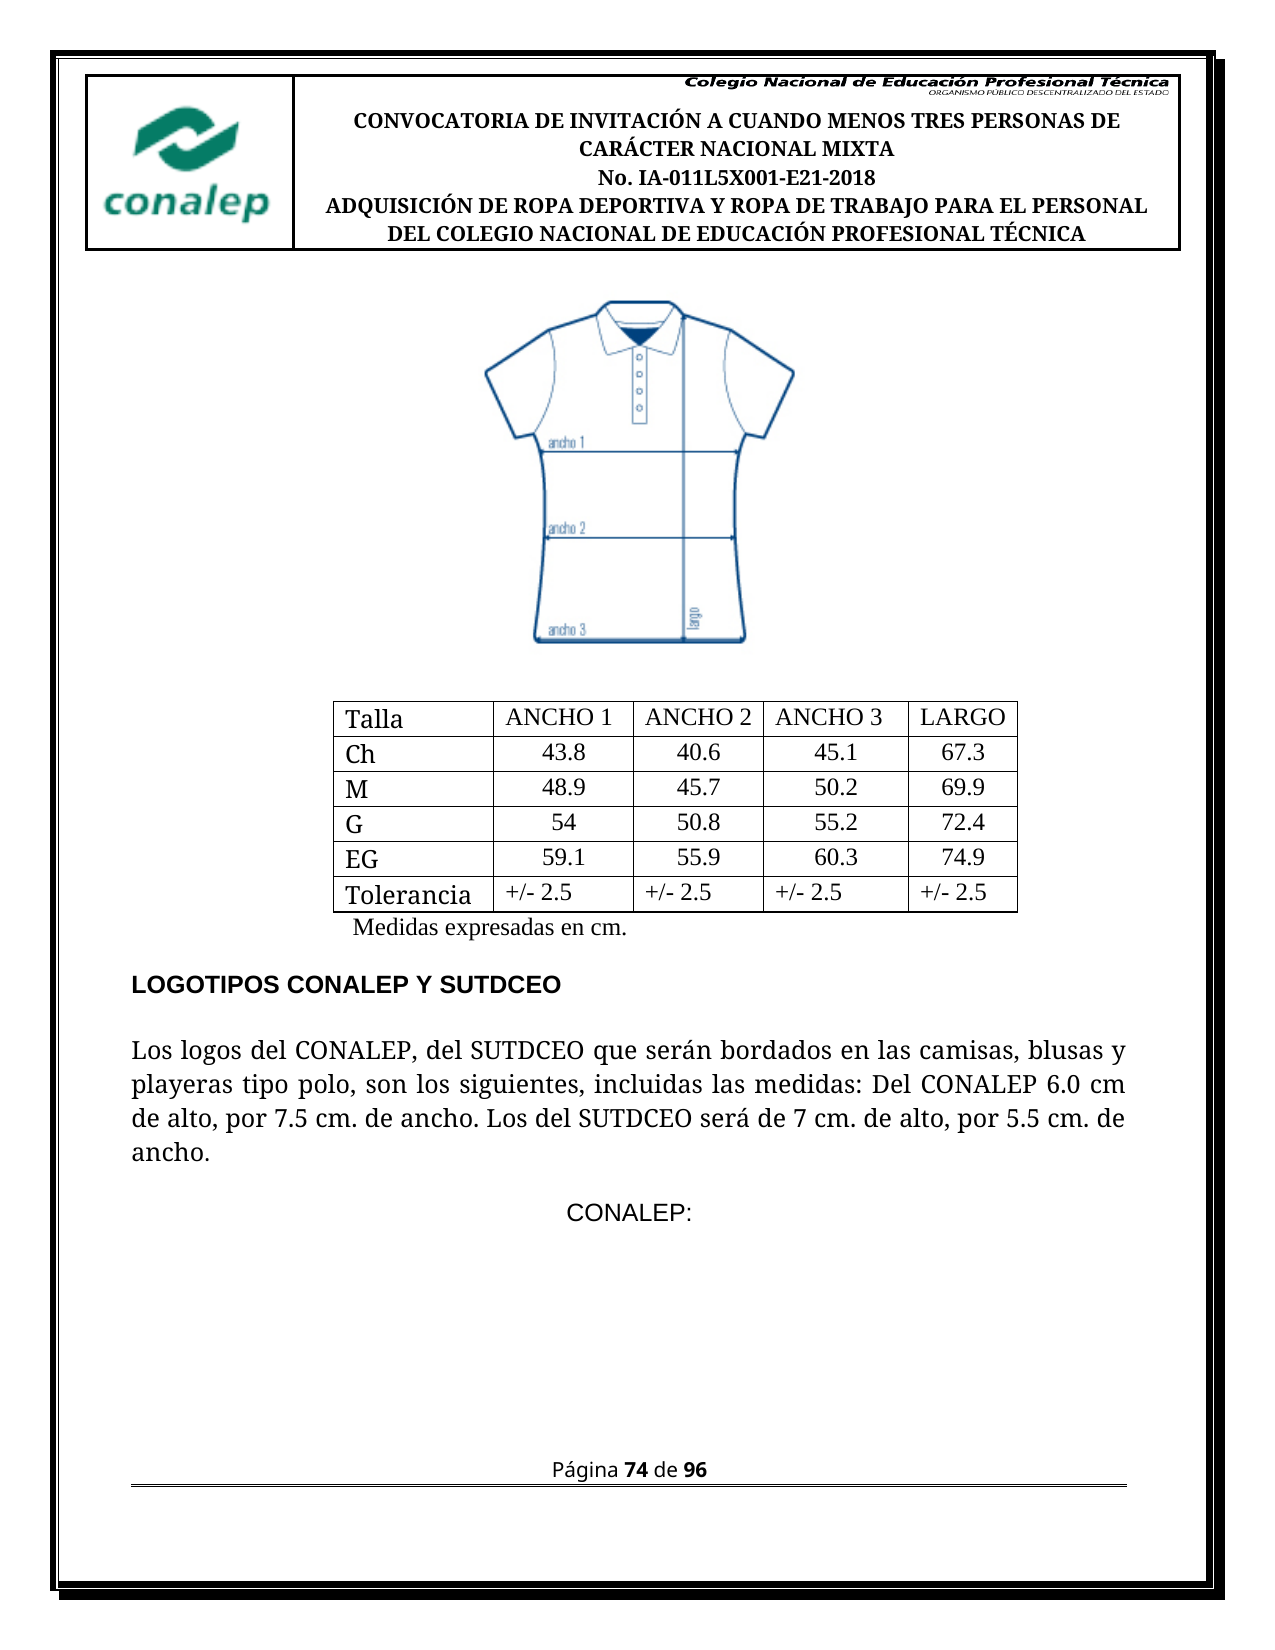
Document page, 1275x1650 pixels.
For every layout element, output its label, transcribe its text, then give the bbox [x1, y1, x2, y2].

table_cell G [334, 807, 493, 841]
table_cell +/- 2.5 [494, 877, 633, 911]
table_header ANCHO 2 [634, 702, 763, 736]
table_header ANCHO 1 [494, 702, 633, 736]
table_cell 50.2 [764, 772, 908, 806]
table_cell 67.3 [909, 737, 1017, 771]
table_cell 50.8 [634, 807, 763, 841]
table_cell 45.7 [634, 772, 763, 806]
table_cell Ch [334, 737, 493, 771]
table_cell 48.9 [494, 772, 633, 806]
table_cell +/- 2.5 [909, 877, 1017, 911]
table_cell 74.9 [909, 842, 1017, 876]
table_header Talla [334, 702, 493, 736]
table_cell 60.3 [764, 842, 908, 876]
table_cell 55.2 [764, 807, 908, 841]
table_cell 40.6 [634, 737, 763, 771]
table_cell M [334, 772, 493, 806]
table_cell 54 [494, 807, 633, 841]
table_header LARGO [909, 702, 1017, 736]
table_cell Tolerancia [334, 877, 493, 911]
table_cell +/- 2.5 [634, 877, 763, 911]
table_cell 43.8 [494, 737, 633, 771]
table_header ANCHO 3 [764, 702, 908, 736]
table_cell 45.1 [764, 737, 908, 771]
table_cell 59.1 [494, 842, 633, 876]
text Medidas expresadas en cm. [279, 912, 1127, 941]
table_cell 69.9 [909, 772, 1017, 806]
text Los logos del CONALEP, del SUTDCEO que serán bordados en las camisas, blusas y playeras tipo polo, son los siguientes, incluidas las medidas: Del CONALEP 6.0 cm de alto, por 7.5 cm. de ancho. Los del SUTDCEO será de 7 cm. de alto, por 5.5 cm. de ancho. [131, 1033, 1127, 1169]
picture [391, 279, 867, 672]
text LOGOTIPOS CONALEP Y SUTDCEO [131, 970, 1127, 999]
table_cell 55.9 [634, 842, 763, 876]
picture [685, 77, 1169, 95]
table_cell EG [334, 842, 493, 876]
table_cell +/- 2.5 [764, 877, 908, 911]
text CONALEP: [131, 1198, 1127, 1226]
table_cell 72.4 [909, 807, 1017, 841]
